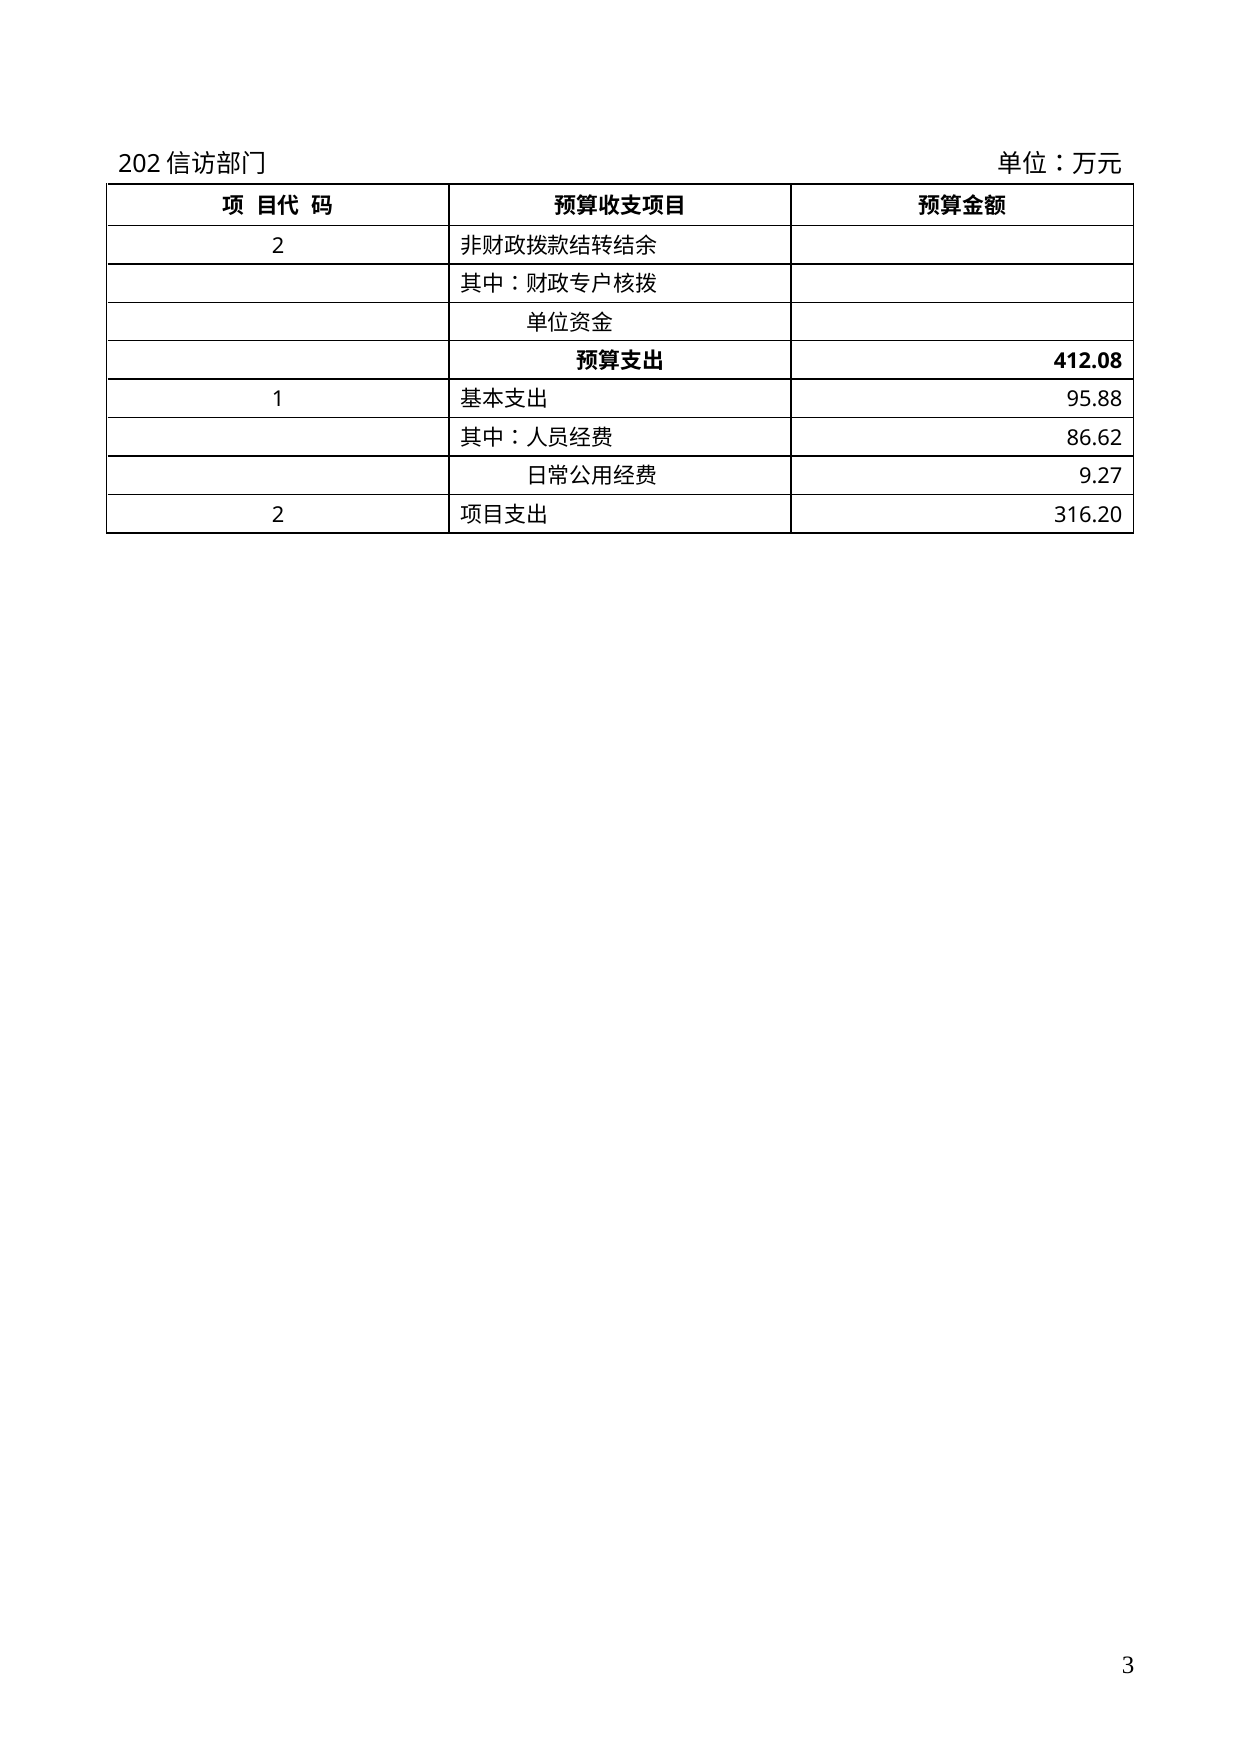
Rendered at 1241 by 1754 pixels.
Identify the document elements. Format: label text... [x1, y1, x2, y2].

table_cell 9.27 [792, 457, 1133, 493]
table_cell 单位资金 [450, 303, 790, 340]
table_cell [107, 264, 448, 301]
table_cell [792, 265, 1133, 301]
table_cell 316.20 [792, 495, 1133, 532]
table_header 单位：万元 [792, 143, 1133, 183]
table_cell 非财政拨款结转结余 [450, 226, 790, 263]
table_cell 2 [107, 495, 448, 532]
table_cell 预算金额 [792, 185, 1133, 224]
table_cell 预算收支项目 [450, 185, 790, 224]
table_cell 95.88 [792, 380, 1133, 417]
table_cell [107, 341, 448, 378]
table_header 202信访部门 [107, 143, 790, 183]
table_cell 项 目代 码 [107, 184, 448, 224]
table_cell [107, 456, 448, 493]
table_cell [107, 303, 448, 340]
table_cell [107, 418, 448, 455]
table_cell 基本支出 [450, 380, 790, 417]
table_cell [792, 226, 1133, 263]
table_cell 1 [107, 379, 448, 417]
table_cell 其中：人员经费 [450, 418, 790, 455]
table_cell [792, 303, 1133, 340]
table_cell 预算支出 [450, 341, 790, 378]
table_cell 日常公用经费 [450, 457, 790, 493]
table_cell 86.62 [792, 418, 1133, 455]
table_cell 其中：财政专户核拨 [450, 265, 790, 301]
table_cell 2 [107, 226, 448, 263]
table_cell 项目支出 [450, 495, 790, 532]
table_cell 412.08 [792, 341, 1133, 378]
